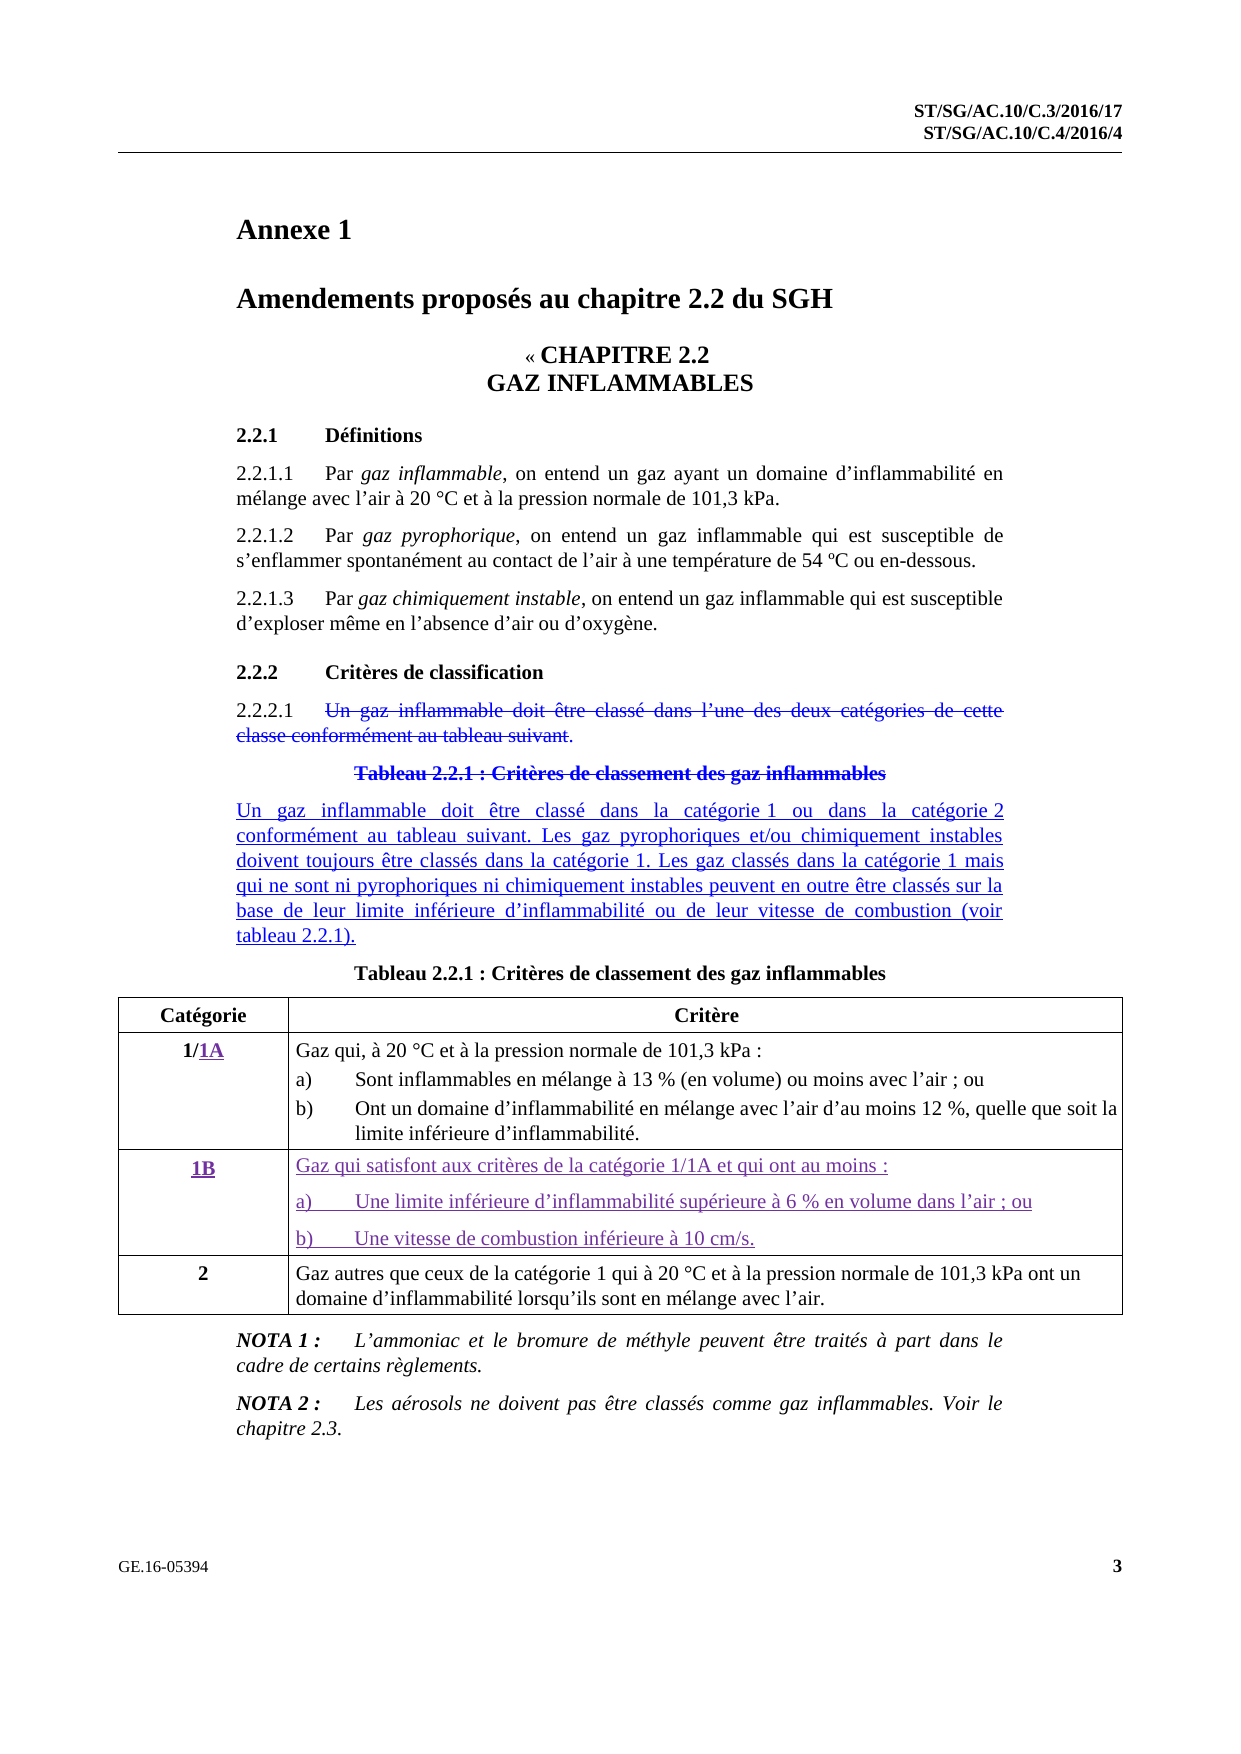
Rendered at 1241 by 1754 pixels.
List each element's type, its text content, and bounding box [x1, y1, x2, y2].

text « CHAPITRE 2.2 GAZ INFLAMMABLES [236, 340, 1004, 397]
text 2.2.1 Définitions [118, 422, 1004, 447]
table_cell Gaz qui satisfont aux critères de la catégorie 1/1A et qui ont au moins : a) Une limite inférieure d’inflammabilité supérieure à 6 % en volume dans l’air ; ou b) Une vitesse de combustion inférieure à 10 cm/s. [289, 1150, 1122, 1254]
text Un gaz inflammable doit être classé dans la catégorie 1 ou dans la catégorie 2 conformément au tableau suivant. Les gaz pyrophoriques et/ou chimiquement instables doivent toujours être classés dans la catégorie 1. Les gaz classés dans la catégorie 1 mais qui ne sont ni pyrophoriques ni chimiquement instables peuvent en outre être classés sur la base de leur limite inférieure d’inflammabilité ou de leur vitesse de combustion (voir tableau 2.2.1). [236, 870, 1004, 947]
table_cell Gaz autres que ceux de la catégorie 1 qui à 20 °C et à la pression normale de 101,3 kPa ont un domaine d’inflammabilité lorsqu’ils sont en mélange avec l’air. [289, 1256, 1122, 1314]
table_cell 2 [119, 1256, 288, 1314]
text 2.2.2.1 Un gaz inflammable doit être classé dans l’une des deux catégories de cette classe conformément au tableau suivant. [236, 697, 1004, 747]
text NOTA 2 : Les aérosols ne doivent pas être classés comme gaz inflammables. Voir le chapitre 2.3. [236, 1390, 1004, 1440]
table_cell 1/1A [119, 1033, 288, 1149]
table_cell Gaz qui, à 20 °C et à la pression normale de 101,3 kPa : a) Sont inflammables en mélange à 13 % (en volume) ou moins avec l’air ; ou b) Ont un domaine d’inflammabilité en mélange avec l’air d’au moins 12 %, quelle que soit la limite inférieure d’inflammabilité. [289, 1033, 1122, 1149]
text 2.2.1.3 Par gaz chimiquement instable, on entend un gaz inflammable qui est susceptible d’exploser même en l’absence d’air ou d’oxygène. [236, 585, 1004, 635]
text Annexe 1 [118, 215, 1004, 246]
text 2.2.1.1 Par gaz inflammable, on entend un gaz ayant un domaine d’inflammabilité en mélange avec l’air à 20 °C et à la pression normale de 101,3 kPa. [236, 460, 1004, 510]
table_header Catégorie [119, 998, 288, 1032]
text Tableau 2.2.1 : Critères de classement des gaz inflammables [236, 760, 1004, 785]
text Un gaz inflammable doit être classé dans la catégorie 1 ou dans la catégorie 2 conformément au tableau suivant. Les gaz pyrophoriques et/ou chimiquement instables doivent toujours être classés dans la catégorie 1. Les gaz classés dans la catégorie 1 mais qui ne sont ni pyrophoriques ni chimiquement instables peuvent en outre être classés sur la base de leur limite inférieure d’inflammabilité ou de leur vitesse de combustion (voir tableau 2.2.1). [236, 820, 1004, 869]
table_cell 1B [119, 1150, 288, 1254]
text 2.2.2 Critères de classification [118, 660, 1004, 685]
text NOTA 1 : L’ammoniac et le bromure de méthyle peuvent être traités à part dans le cadre de certains règlements. [236, 1327, 1004, 1377]
text 2.2.1.2 Par gaz pyrophorique, on entend un gaz inflammable qui est susceptible de s’enflammer spontanément au contact de l’air à une température de 54 ºC ou en-dessous. [236, 522, 1004, 572]
text Tableau 2.2.1 : Critères de classement des gaz inflammables [236, 960, 1004, 985]
table_header Critère [289, 998, 1122, 1032]
text Amendements proposés au chapitre 2.2 du SGH [118, 283, 1004, 315]
